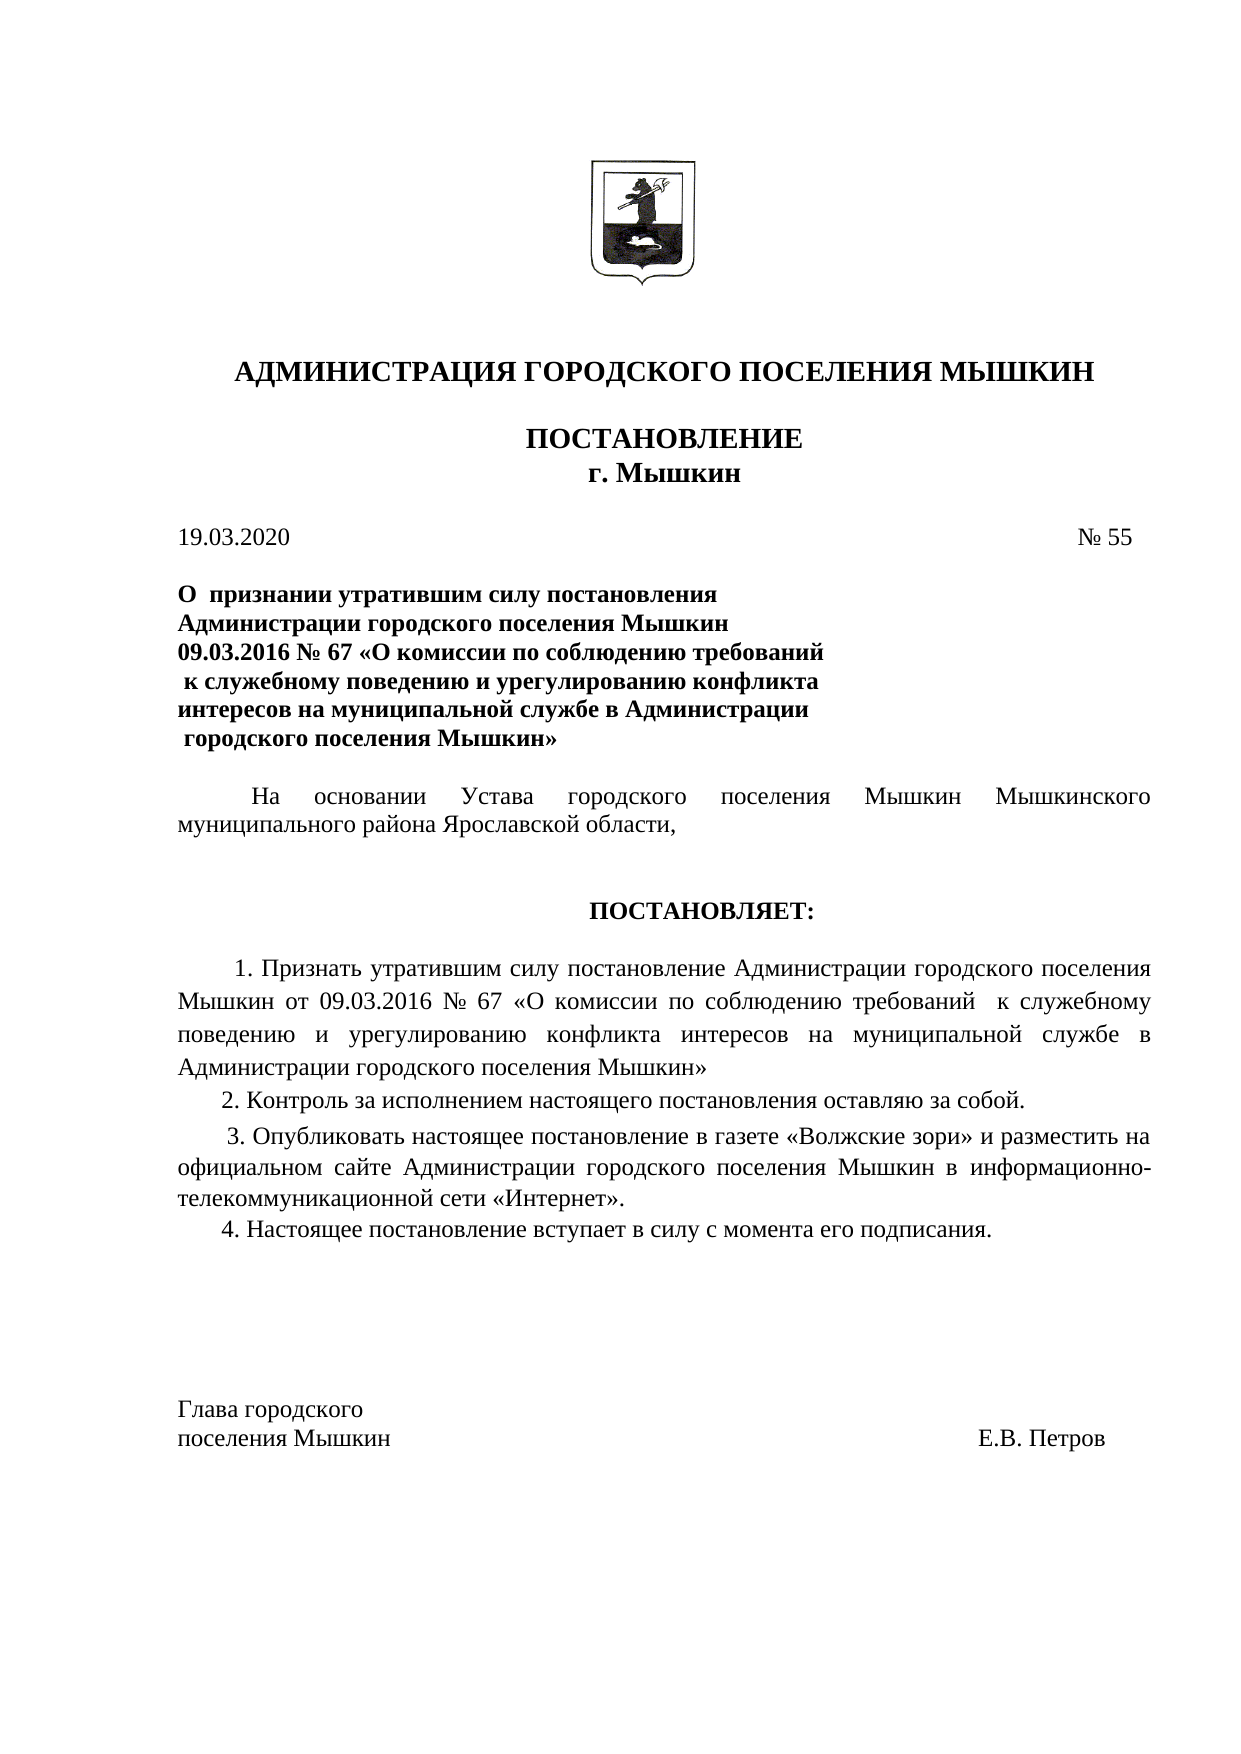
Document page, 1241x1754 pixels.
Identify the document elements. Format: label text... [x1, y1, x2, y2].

text поселения Мышкин Е.В. Петров [177, 1423, 1152, 1452]
text ПОСТАНОВЛЕНИЕ [177, 421, 1152, 455]
text О признании утратившим силу постановления [177, 579, 1152, 608]
text 1. Признать утратившим силу постановление Администрации городского поселения Мышкин от 09.03.2016 № 67 «О комиссии по соблюдению требований к служебному поведению и урегулированию конфликта интересов на муниципальной службе в Администрации городского поселения Мышкин» [177, 953, 1152, 1081]
text 4. Настоящее постановление вступает в силу с момента его подписания. [177, 1212, 1152, 1243]
text 09.03.2016 № 67 «О комиссии по соблюдению требований [177, 637, 1152, 666]
text 2. Контроль за исполнением настоящего постановления оставляю за собой. [177, 1085, 1152, 1114]
text Глава городского [177, 1394, 1152, 1423]
text ПОСТАНОВЛЯЕТ: [177, 896, 1152, 924]
text АДМИНИСТРАЦИЯ ГОРОДСКОГО ПОСЕЛЕНИЯ МЫШКИН [177, 354, 1152, 388]
text Администрации городского поселения Мышкин [177, 608, 1152, 637]
text На основании Устава городского поселения Мышкин Мышкинского муниципального района Ярославской области, [177, 781, 1152, 838]
text городского поселения Мышкин» [177, 723, 1152, 752]
text 19.03.2020 № 55 [177, 522, 1152, 551]
text интересов на муниципальной службе в Администрации [177, 694, 1152, 723]
text 3. Опубликовать настоящее постановление в газете «Волжские зори» и разместить на официальном сайте Администрации городского поселения Мышкин в информационно-телекоммуникационной сети «Интернет». [177, 1118, 1152, 1212]
picture [579, 118, 706, 287]
text к служебному поведению и урегулированию конфликта [177, 666, 1152, 694]
text г. Мышкин [177, 455, 1152, 488]
